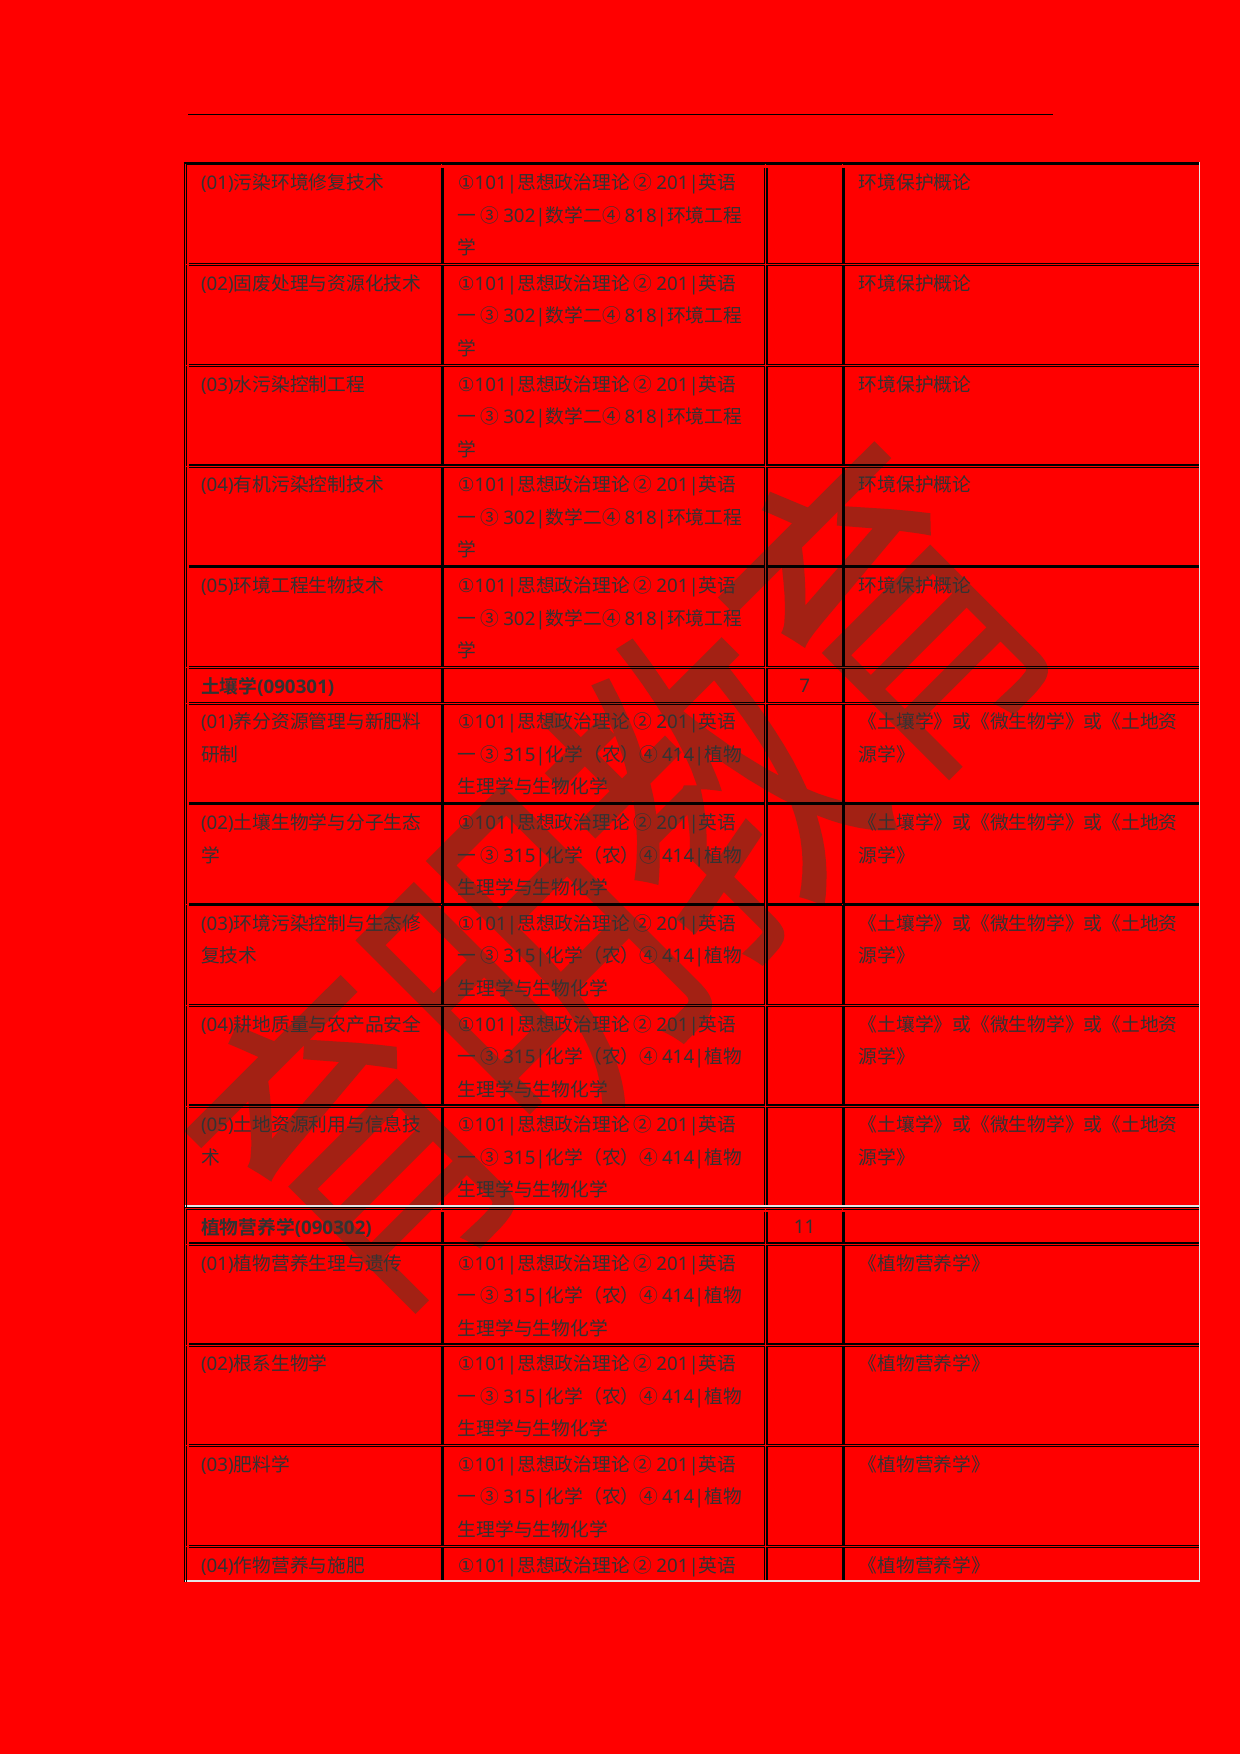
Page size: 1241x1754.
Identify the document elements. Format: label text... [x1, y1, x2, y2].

table_cell 《土壤学》或《微生物学》或《土地资源学》 [845, 906, 1199, 1003]
table_cell ①101|思想政治理论 ②201|英语一 ③302|数学二④818|环境工程学 [444, 568, 764, 666]
table_cell 《植物营养学》 [845, 1548, 1199, 1580]
table_cell 《土壤学》或《微生物学》或《土地资源学》 [845, 805, 1199, 903]
table_cell [768, 1246, 842, 1343]
table_cell [768, 1007, 842, 1104]
table_cell 《土壤学》或《微生物学》或《土地资源学》 [845, 705, 1199, 802]
table_cell (05)环境工程生物技术 [187, 565, 441, 666]
table_cell [766, 164, 843, 263]
table_cell [845, 669, 1199, 701]
table_cell 环境保护概论 [845, 266, 1199, 363]
table_cell 《植物营养学》 [845, 1246, 1199, 1343]
table_cell 环境保护概论 [845, 367, 1199, 464]
table_cell (02)土壤生物学与分子生态学 [187, 802, 441, 903]
table_cell (04)作物营养与施肥 [187, 1545, 441, 1580]
table_cell ①101|思想政治理论 ②201|英语一 ③302|数学二④818|环境工程学 [444, 266, 764, 363]
table_cell 环境保护概论 [843, 165, 1199, 263]
table_cell 环境保护概论 [845, 568, 1199, 666]
table_header 植物营养学(090302) [185, 1208, 442, 1242]
table_cell ①101|思想政治理论 ②201|英语一 ③302|数学二④818|环境工程学 [444, 468, 764, 565]
table_cell ①101|思想政治理论 ②201|英语一 ③315|化学（农）④414|植物生理学与生物化学 [444, 705, 764, 802]
table_cell [768, 1108, 842, 1205]
table_cell [768, 266, 842, 363]
table_cell ①101|思想政治理论 ②201|英语一 ③315|化学（农）④414|植物生理学与生物化学 [444, 1007, 764, 1104]
table_cell (03)肥料学 [185, 1444, 442, 1544]
table_cell ①101|思想政治理论 ②201|英语一 ③302|数学二④818|环境工程学 [442, 164, 766, 263]
table_cell 7 [768, 669, 842, 701]
table_cell (04)耕地质量与农产品安全 [187, 1004, 441, 1104]
table_cell ①101|思想政治理论 ②201|英语一 ③315|化学（农）④414|植物生理学与生物化学 [444, 1246, 764, 1343]
table_cell [768, 1548, 842, 1580]
table_cell (01)养分资源管理与新肥料研制 [187, 701, 441, 802]
table_cell ①101|思想政治理论 ②201|英语一 ③315|化学（农）④414|植物生理学与生物化学 [444, 1108, 764, 1205]
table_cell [444, 1347, 764, 1444]
table_cell 《土壤学》或《微生物学》或《土地资源学》 [845, 1007, 1199, 1104]
table_cell (01)污染环境修复技术 [187, 164, 442, 263]
table_cell [768, 906, 842, 1003]
table_header [442, 1208, 766, 1242]
table_cell (03)水污染控制工程 [187, 364, 441, 464]
table_cell ①101|思想政治理论 ②201|英语一 ③302|数学二④818|环境工程学 [444, 367, 764, 464]
table_cell [444, 669, 764, 701]
table_cell [768, 468, 842, 565]
table_header 11 [766, 1208, 843, 1242]
table_cell 环境保护概论 [845, 468, 1199, 565]
table_cell (05)土地资源利用与信息技术 [187, 1104, 441, 1205]
table_header [843, 1210, 1199, 1242]
table_cell (02)固废处理与资源化技术 [185, 263, 442, 363]
table_cell 《植物营养学》 [845, 1347, 1199, 1444]
table_cell [768, 568, 842, 666]
table_cell 土壤学(090301) [185, 666, 442, 701]
table_cell [768, 367, 842, 464]
table_cell 《土壤学》或《微生物学》或《土地资源学》 [845, 1108, 1199, 1205]
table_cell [444, 1548, 764, 1580]
table_cell (01)植物营养生理与遗传 [187, 1242, 441, 1343]
table_cell [768, 1447, 842, 1544]
table_cell [768, 805, 842, 903]
table_cell (03)环境污染控制与生态修复技术 [185, 903, 441, 1003]
table_cell (02)根系生物学 [187, 1343, 441, 1444]
table_cell 《植物营养学》 [845, 1447, 1199, 1544]
table_cell [768, 705, 842, 802]
table_cell (04)有机污染控制技术 [187, 464, 441, 565]
table_cell ①101|思想政治理论 ②201|英语一 ③315|化学（农）④414|植物生理学与生物化学 [444, 906, 764, 1003]
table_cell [444, 1447, 764, 1544]
table_cell ①101|思想政治理论 ②201|英语一 ③315|化学（农）④414|植物生理学与生物化学 [444, 805, 764, 903]
table_cell [768, 1347, 842, 1444]
